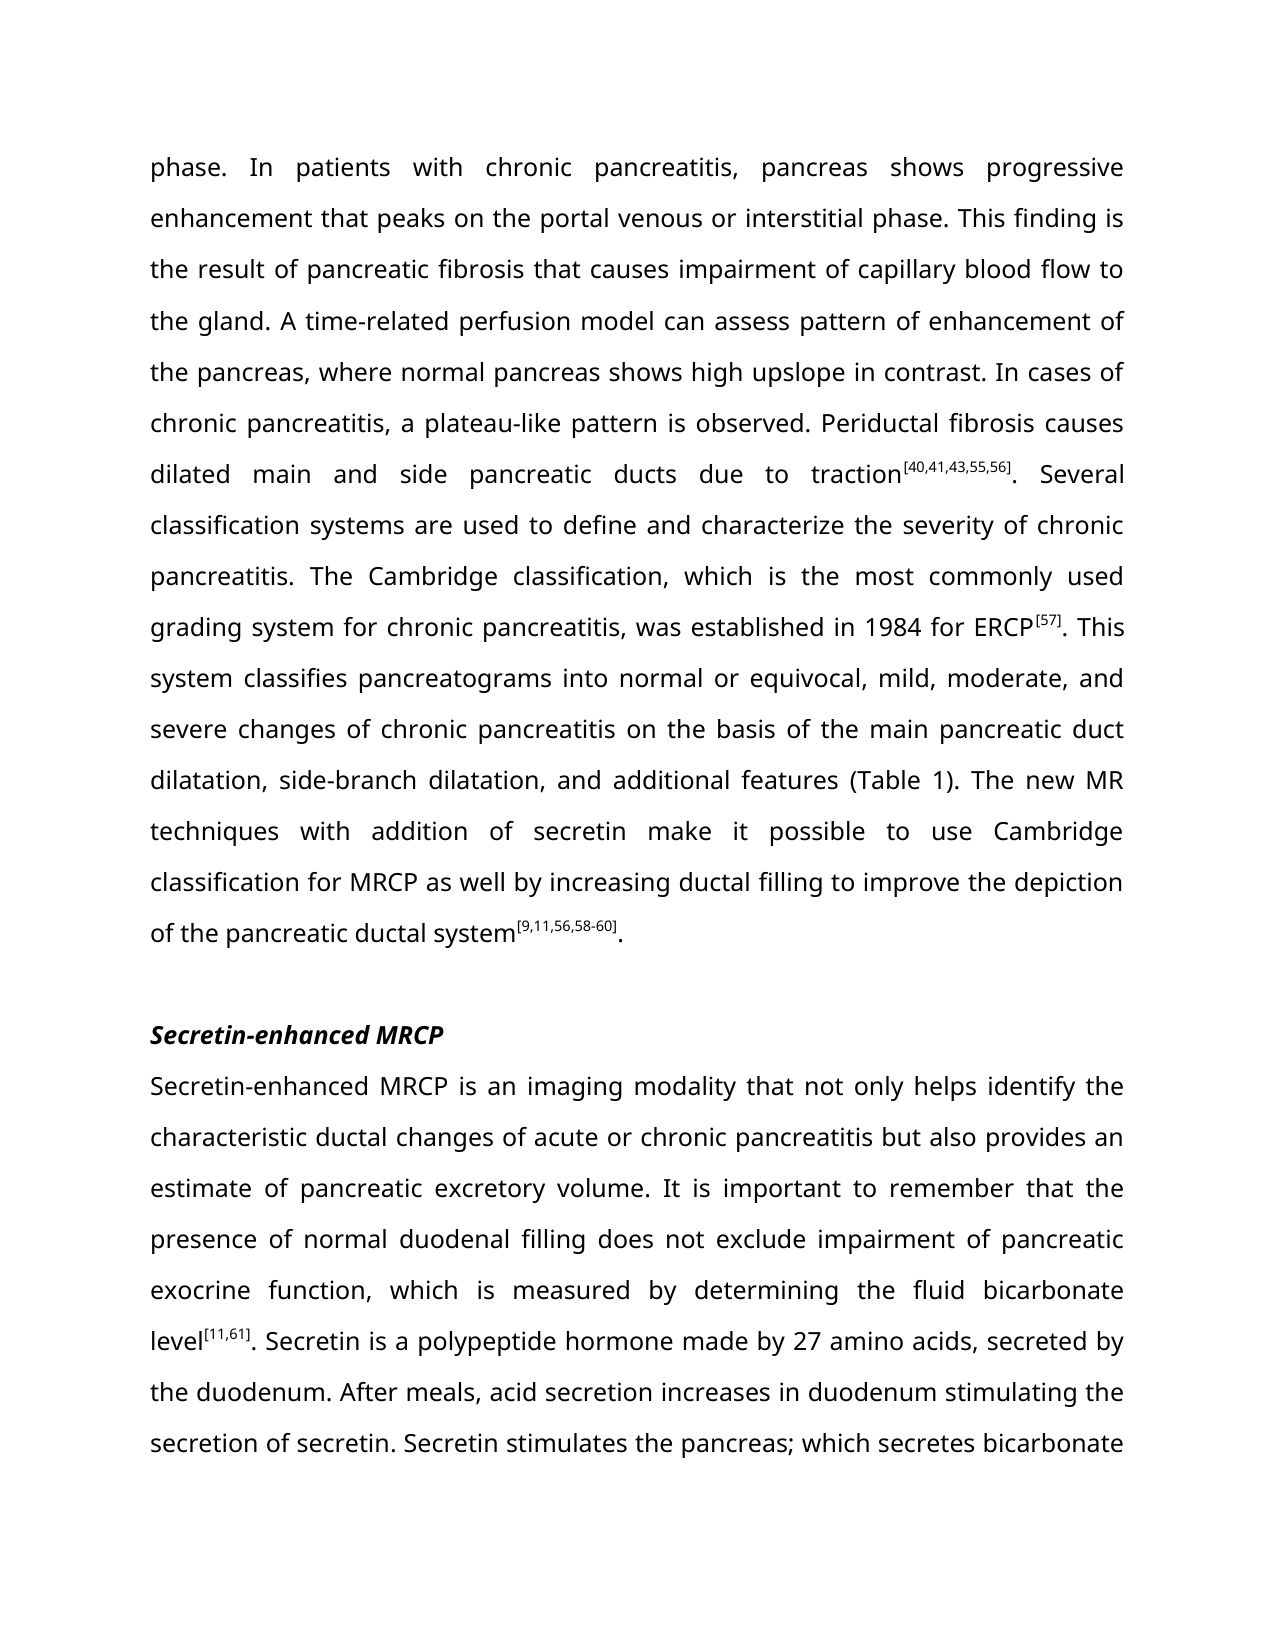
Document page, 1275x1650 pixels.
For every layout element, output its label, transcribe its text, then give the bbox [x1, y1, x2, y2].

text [150, 1069, 1125, 1460]
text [150, 150, 1125, 950]
subtitle Secretin-enhanced MRCP [150, 1018, 1125, 1052]
